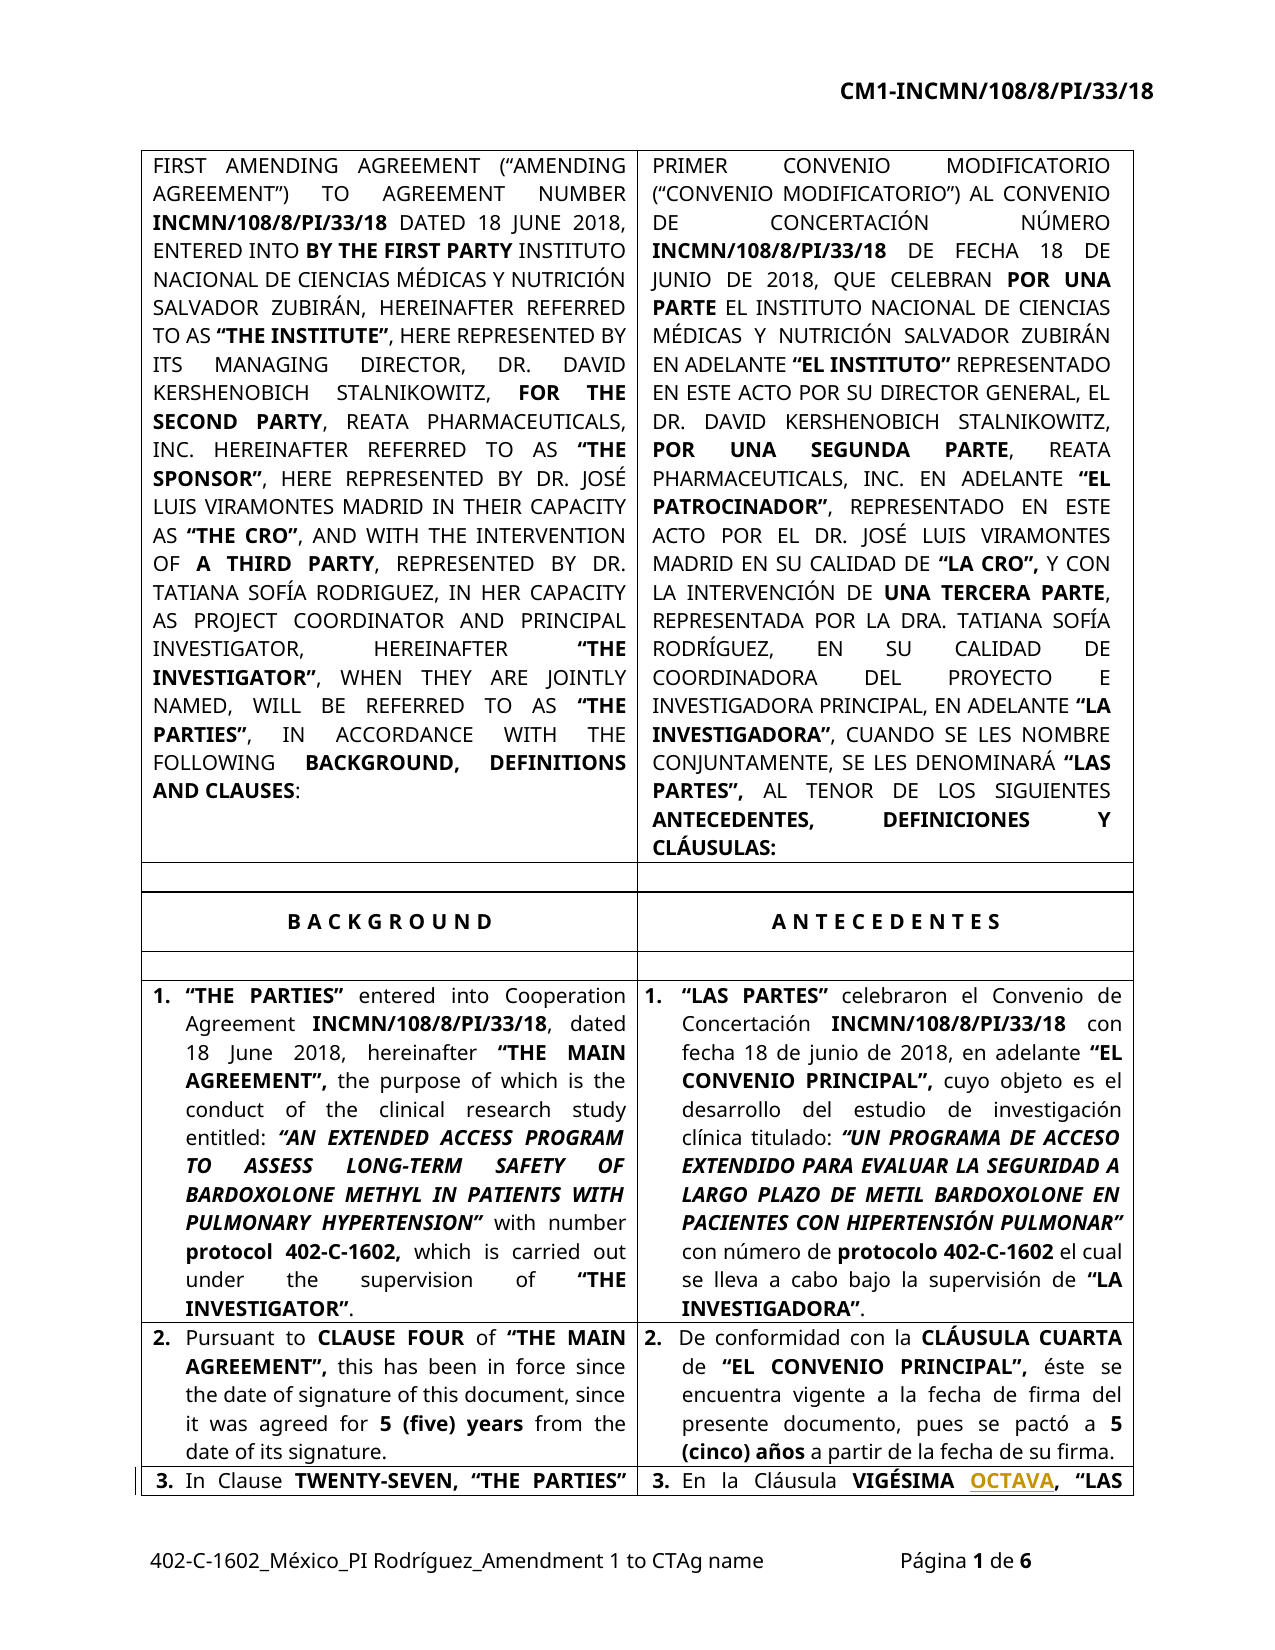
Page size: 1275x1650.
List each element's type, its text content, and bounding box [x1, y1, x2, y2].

table_cell 1. “THE PARTIES” entered into Cooperation Agreement INCMN/108/8/PI/33/18, dated 18 June 2018, hereinafter “THE MAIN AGREEMENT”, the purpose of which is the conduct of the clinical research study entitled: “AN EXTENDED ACCESS PROGRAM TO ASSESS LONG-TERM SAFETY OF BARDOXOLONE METHYL IN PATIENTS WITH PULMONARY HYPERTENSION” with number protocol 402-C-1602, which is carried out under the supervision of “THE INVESTIGATOR”. [142, 981, 637, 1322]
table_header PRIMER CONVENIO MODIFICATORIO (“CONVENIO MODIFICATORIO”) AL CONVENIO DE CONCERTACIÓN NÚMERO INCMN/108/8/PI/33/18 DE FECHA 18 DE JUNIO DE 2018, QUE CELEBRAN POR UNA PARTE EL INSTITUTO NACIONAL DE CIENCIAS MÉDICAS Y NUTRICIÓN SALVADOR ZUBIRÁN EN ADELANTE “EL INSTITUTO” REPRESENTADO EN ESTE ACTO POR SU DIRECTOR GENERAL, EL DR. DAVID KERSHENOBICH STALNIKOWITZ, POR UNA SEGUNDA PARTE, REATA PHARMACEUTICALS, INC. EN ADELANTE “EL PATROCINADOR”, REPRESENTADO EN ESTE ACTO POR EL DR. JOSÉ LUIS VIRAMONTES MADRID EN SU CALIDAD DE “LA CRO”, Y CON LA INTERVENCIÓN DE UNA TERCERA PARTE, REPRESENTADA POR LA DRA. TATIANA SOFÍA RODRÍGUEZ, EN SU CALIDAD DE COORDINADORA DEL PROYECTO E INVESTIGADORA PRINCIPAL, EN ADELANTE “LA INVESTIGADORA”, CUANDO SE LES NOMBRE CONJUNTAMENTE, SE LES DENOMINARÁ “LAS PARTES”, AL TENOR DE LOS SIGUIENTES ANTECEDENTES, DEFINICIONES Y CLÁUSULAS: [638, 151, 1133, 862]
table_cell [142, 863, 637, 891]
table_cell 2. Pursuant to CLAUSE FOUR of “THE MAIN AGREEMENT”, this has been in force since the date of signature of this document, since it was agreed for 5 (five) years from the date of its signature. [142, 1323, 637, 1466]
table_cell [638, 952, 1133, 980]
table_header FIRST AMENDING AGREEMENT (“AMENDING AGREEMENT”) TO AGREEMENT NUMBER INCMN/108/8/PI/33/18 DATED 18 JUNE 2018, ENTERED INTO BY THE FIRST PARTY INSTITUTO NACIONAL DE CIENCIAS MÉDICAS Y NUTRICIÓN SALVADOR ZUBIRÁN, HEREINAFTER REFERRED TO AS “THE INSTITUTE”, HERE REPRESENTED BY ITS MANAGING DIRECTOR, DR. DAVID KERSHENOBICH STALNIKOWITZ, FOR THE SECOND PARTY, REATA PHARMACEUTICALS, INC. HEREINAFTER REFERRED TO AS “THE SPONSOR”, HERE REPRESENTED BY DR. JOSÉ LUIS VIRAMONTES MADRID IN THEIR CAPACITY AS “THE CRO”, AND WITH THE INTERVENTION OF A THIRD PARTY, REPRESENTED BY DR. TATIANA SOFÍA RODRIGUEZ, IN HER CAPACITY AS PROJECT COORDINATOR AND PRINCIPAL INVESTIGATOR, HEREINAFTER “THE INVESTIGATOR”, WHEN THEY ARE JOINTLY NAMED, WILL BE REFERRED TO AS “THE PARTIES”, IN ACCORDANCE WITH THE FOLLOWING BACKGROUND, DEFINITIONS AND CLAUSES: [142, 151, 637, 862]
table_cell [638, 1467, 1133, 1495]
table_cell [142, 1467, 637, 1495]
table_cell BACKGROUND [142, 893, 637, 951]
table_cell [142, 952, 637, 980]
table_cell De conformidad con la CLÁUSULA CUARTA de “EL CONVENIO PRINCIPAL”, éste se encuentra vigente a la fecha de firma del presente documento, pues se pactó a 5 (cinco) años a partir de la fecha de su firma. [638, 1323, 1133, 1466]
table_cell “LAS PARTES” celebraron el Convenio de Concertación INCMN/108/8/PI/33/18 con fecha 18 de junio de 2018, en adelante “EL CONVENIO PRINCIPAL”, cuyo objeto es el desarrollo del estudio de investigación clínica titulado: “UN PROGRAMA DE ACCESO EXTENDIDO PARA EVALUAR LA SEGURIDAD A LARGO PLAZO DE METIL BARDOXOLONE EN PACIENTES CON HIPERTENSIÓN PULMONAR” con número de protocolo 402-C-1602 el cual se lleva a cabo bajo la supervisión de “LA INVESTIGADORA”. [638, 981, 1133, 1322]
table_cell ANTECEDENTES [638, 893, 1133, 951]
table_cell [638, 863, 1133, 891]
